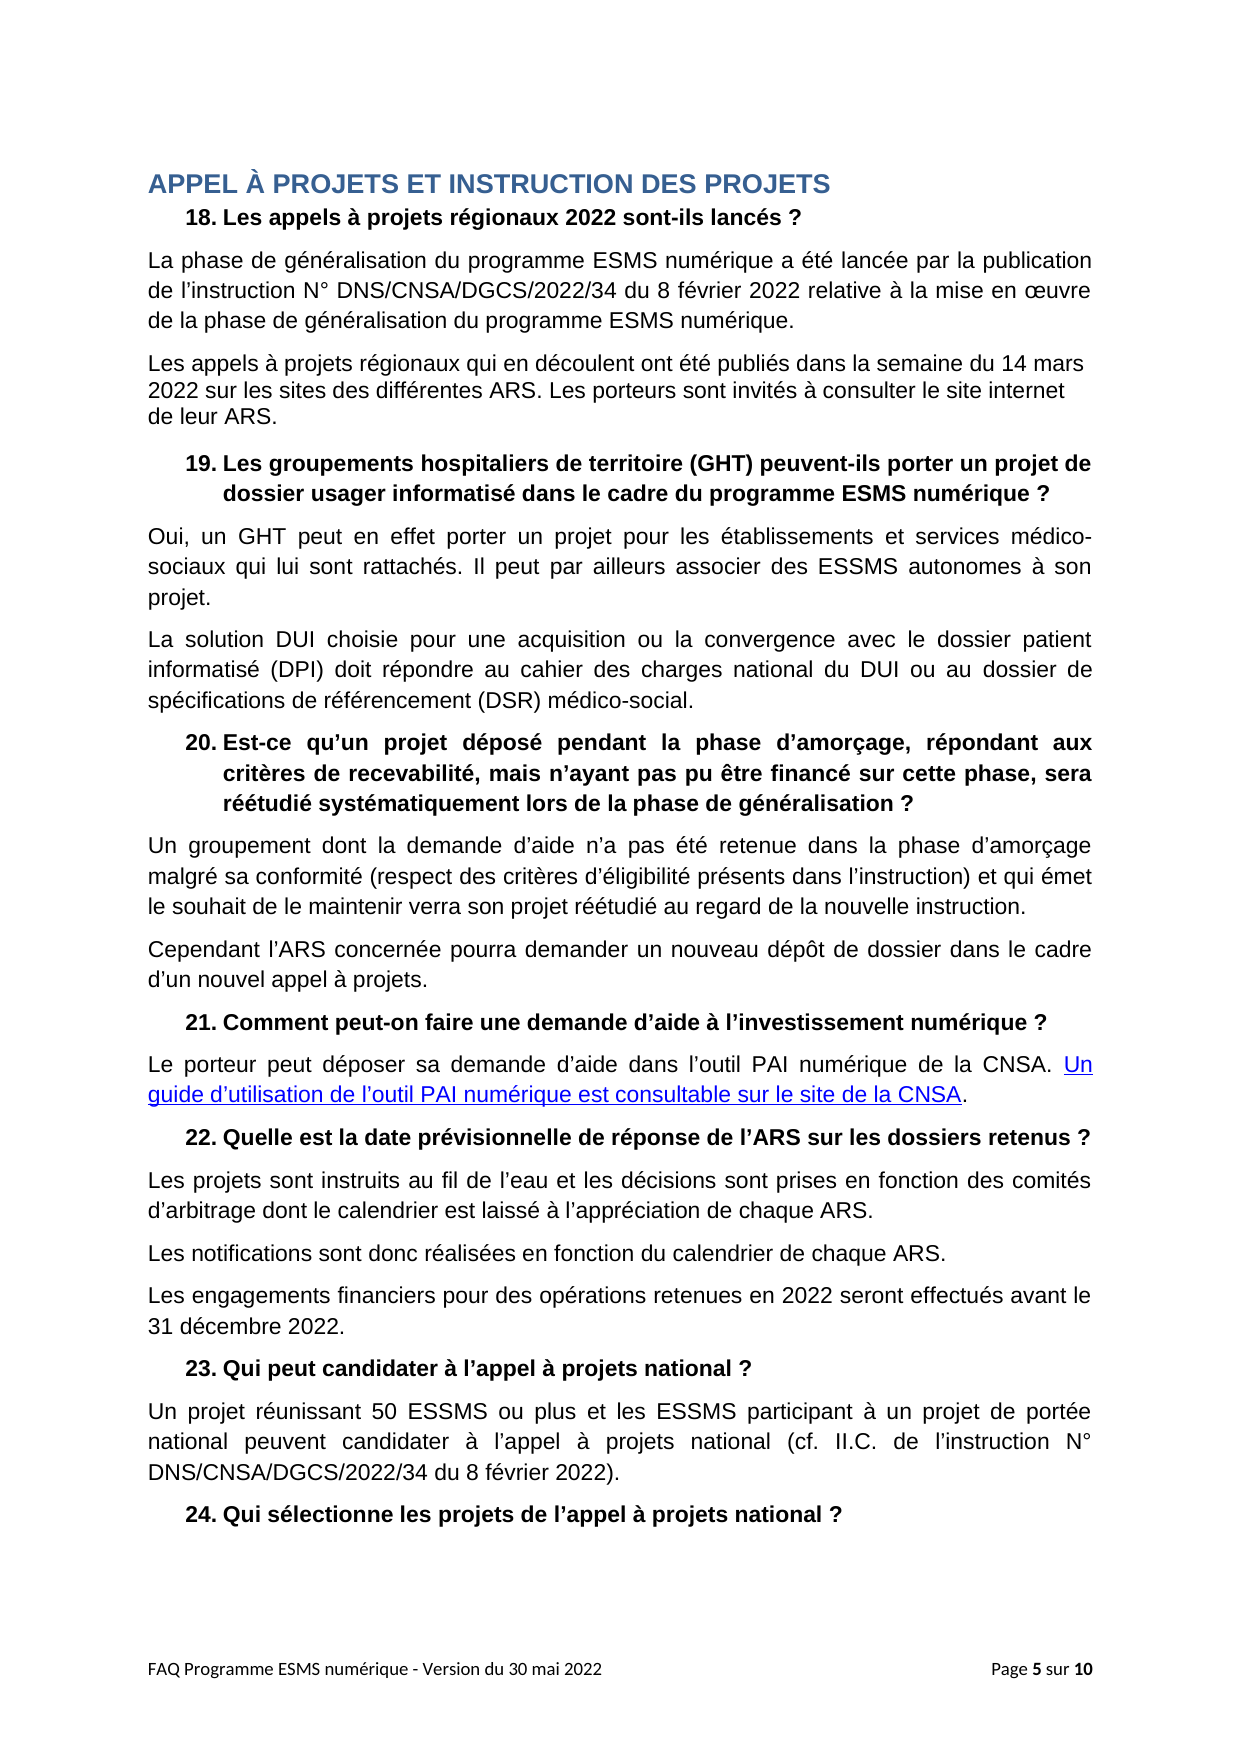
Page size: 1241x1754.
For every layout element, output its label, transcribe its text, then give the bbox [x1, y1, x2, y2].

text Cependant l’ARS concernée pourra demander un nouveau dépôt de dossier dans le cadre d’un nouvel appel à projets. [148, 936, 1093, 992]
list Qui peut candidater à l’appel à projets national ? [185, 1355, 1093, 1382]
text Les appels à projets régionaux qui en découlent ont été publiés dans la semaine du 14 mars 2022 sur les sites des différentes ARS. Les porteurs sont invités à consulter le site internet de leur ARS. [148, 350, 1093, 429]
text Un projet réunissant 50 ESSMS ou plus et les ESSMS participant à un projet de portée national peuvent candidater à l’appel à projets national (cf. II.C. de l’instruction N° DNS/CNSA/DGCS/2022/34 du 8 février 2022). [148, 1398, 1093, 1485]
subtitle APPEL À PROJETS ET INSTRUCTION DES PROJETS [148, 168, 1093, 200]
list Comment peut-on faire une demande d’aide à l’investissement numérique ? [185, 1008, 1093, 1035]
text Les projets sont instruits au fil de l’eau et les décisions sont prises en fonction des comités d’arbitrage dont le calendrier est laissé à l’appréciation de chaque ARS. [148, 1167, 1093, 1223]
text Le porteur peut déposer sa demande d’aide dans l’outil PAI numérique de la CNSA. Un guide d’utilisation de l’outil PAI numérique est consultable sur le site de la CNSA. [148, 1051, 1093, 1108]
text Les notifications sont donc réalisées en fonction du calendrier de chaque ARS. [148, 1240, 1093, 1266]
list Les groupements hospitaliers de territoire (GHT) peuvent-ils porter un projet de dossier usager informatisé dans le cadre du programme ESMS numérique ? [185, 450, 1093, 507]
list Est-ce qu’un projet déposé pendant la phase d’amorçage, répondant aux critères de recevabilité, mais n’ayant pas pu être financé sur cette phase, sera réétudié systématiquement lors de la phase de généralisation ? [185, 729, 1093, 816]
text Les engagements financiers pour des opérations retenues en 2022 seront effectués avant le 31 décembre 2022. [148, 1282, 1093, 1339]
list Qui sélectionne les projets de l’appel à projets national ? [185, 1501, 1093, 1527]
text La solution DUI choisie pour une acquisition ou la convergence avec le dossier patient informatisé (DPI) doit répondre au cahier des charges national du DUI ou au dossier de spécifications de référencement (DSR) médico-social. [148, 626, 1093, 713]
list Les appels à projets régionaux 2022 sont-ils lancés ? [185, 204, 1093, 231]
text Un groupement dont la demande d’aide n’a pas été retenue dans la phase d’amorçage malgré sa conformité (respect des critères d’éligibilité présents dans l’instruction) et qui émet le souhait de le maintenir verra son projet réétudié au regard de la nouvelle instruction. [148, 832, 1093, 919]
text La phase de généralisation du programme ESMS numérique a été lancée par la publication de l’instruction N° DNS/CNSA/DGCS/2022/34 du 8 février 2022 relative à la mise en œuvre de la phase de généralisation du programme ESMS numérique. [148, 247, 1093, 334]
list Quelle est la date prévisionnelle de réponse de l’ARS sur les dossiers retenus ? [185, 1124, 1093, 1150]
text Oui, un GHT peut en effet porter un projet pour les établissements et services médico-sociaux qui lui sont rattachés. Il peut par ailleurs associer des ESSMS autonomes à son projet. [148, 523, 1093, 610]
